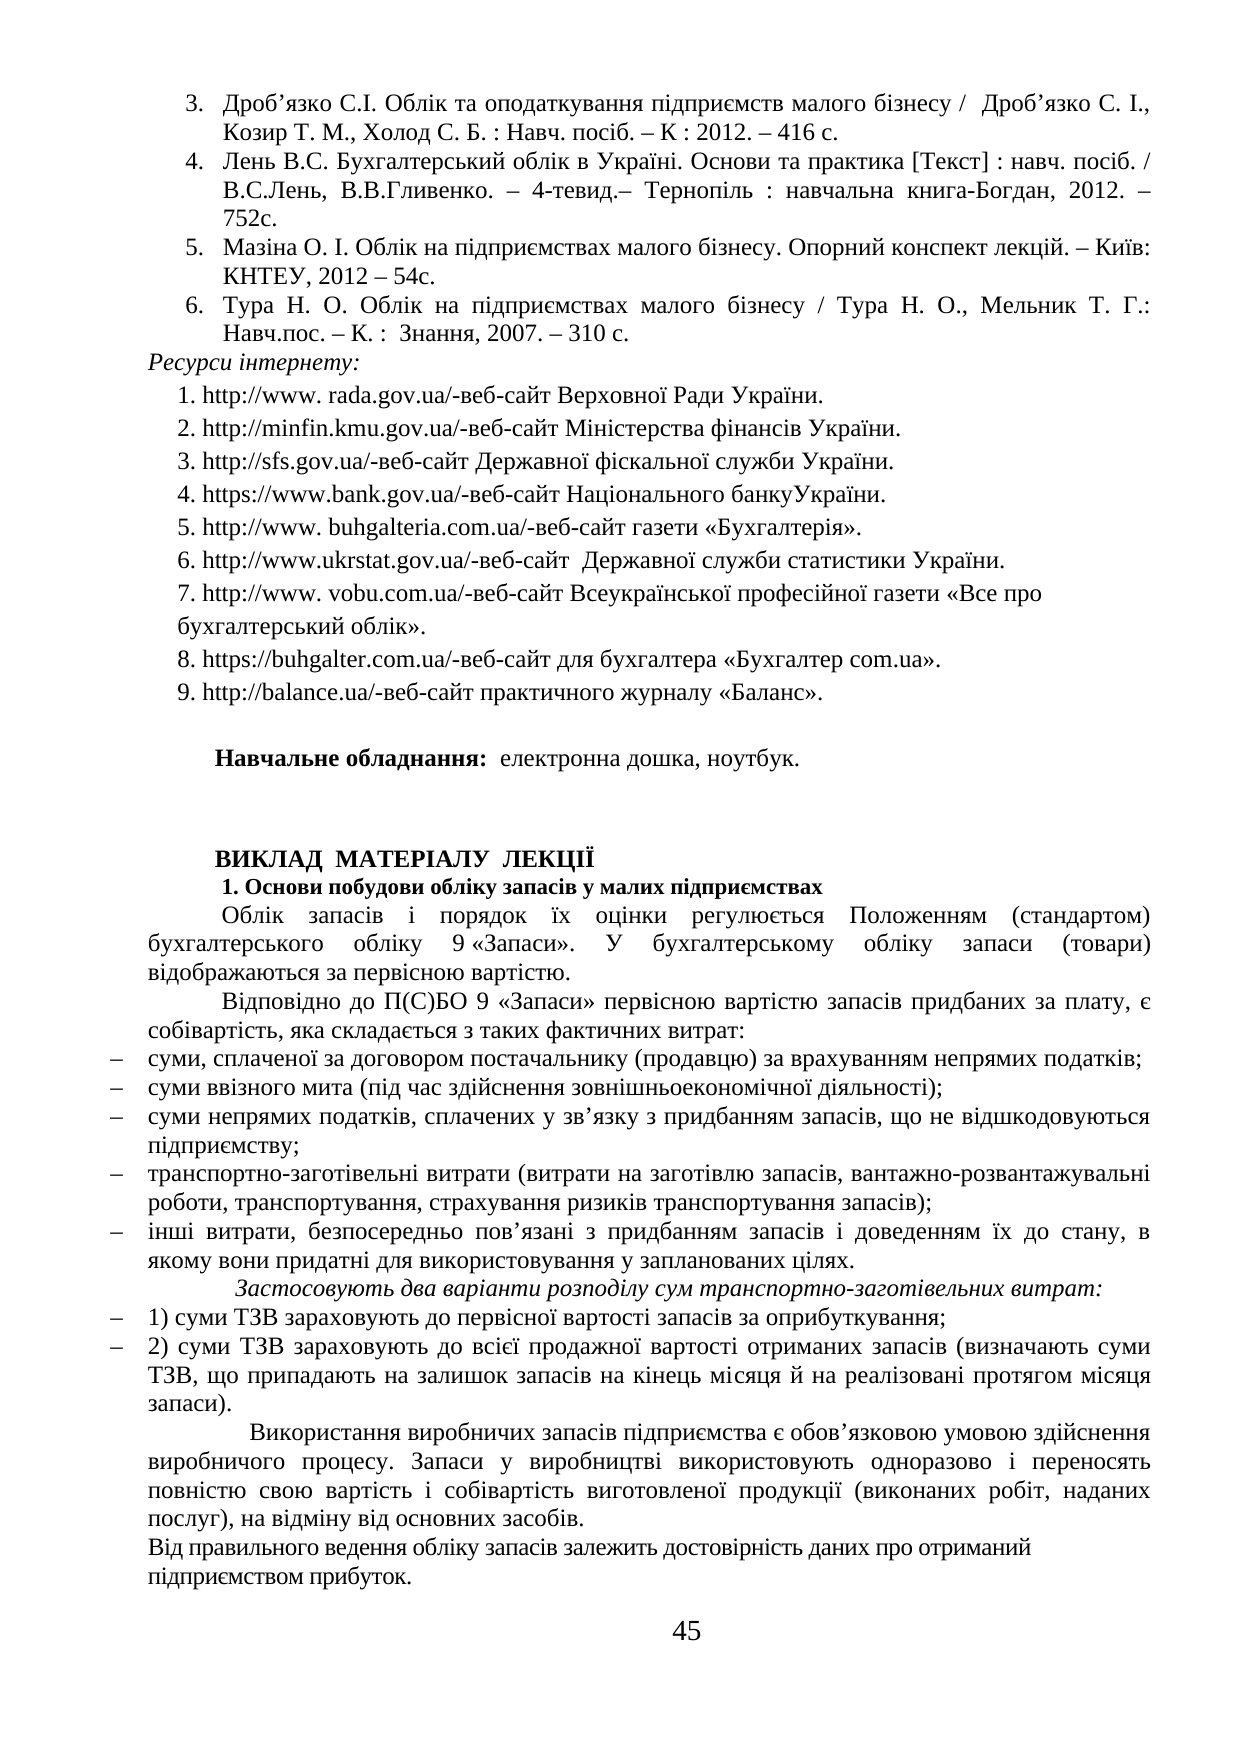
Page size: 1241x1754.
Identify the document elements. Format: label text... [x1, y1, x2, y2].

subtitle 1. Основи побудови обліку запасів у малих підприємствах [148, 873, 1152, 900]
list Дроб’язко С.І. Облік та оподаткування підприємств малого бізнесу / Дроб’язко С. І., Козир Т. М., Холод С. Б. : Навч. посіб. – К : 2012. – 416 с. [185, 88, 1152, 146]
list суми ввізного мита (під час здійснення зовнішньоекономічної діяльності); [110, 1072, 1152, 1101]
text 1. http://www. rada.gov.ua/-веб-сайт Верховної Ради України. [177, 380, 1152, 409]
text 7. http://www. vobu.com.ua/-веб-сайт Всеукраїнської професійної газети «Все про бухгалтерський облік». [177, 578, 1152, 640]
list Навчальне обладнання: електронна дошка, ноутбук. [214, 743, 1152, 772]
text 5. http://www. buhgalteria.com.ua/-веб-сайт газети «Бухгалтерія». [177, 512, 1152, 541]
text 2. http://minfin.kmu.gov.ua/-веб-сайт Міністерства фінансів України. [177, 413, 1152, 442]
list 1) суми ТЗВ зараховують до первісної вартості запасів за оприбуткування; [110, 1302, 1152, 1331]
text Облік запасів і порядок їх оцінки регулюється Положенням (стандартом) бухгалтерського обліку 9 «Запаси». У бухгалтерському обліку запаси (товари) відображаються за первісною вартістю. [148, 900, 1152, 986]
text 6. http://www.ukrstat.gov.ua/-веб-сайт Державної служби статистики України. [177, 545, 1152, 574]
text Відповідно до П(С)БО 9 «Запаси» первісною вартістю запасів придбаних за плату, є собівартість, яка складається з таких фактичних витрат: [148, 986, 1152, 1043]
list інші витрати, безпосередньо пов’язані з придбанням запасів і доведенням їх до стану, в якому вони придатні для використовування у запланованих цілях. [110, 1216, 1152, 1273]
list транспортно-заготівельні витрати (витрати на заготівлю запасів, вантажно-розвантажувальні роботи, транспортування, страхування ризиків транспортування запасів); [110, 1158, 1152, 1216]
list Тура Н. О. Облік на підприємствах малого бізнесу / Тура Н. О., Мельник Т. Г.: Навч.пос. – К. : Знання, 2007. – 310 с. [185, 290, 1152, 347]
text Застосовують два варіанти розподілу сум транспортно-заготівельних витрат: [148, 1273, 1152, 1302]
list 2) суми ТЗВ зараховують до всієї продажної вартості отриманих запасів (визначають суми ТЗВ, що припадають на залишок запасів на кінець місяця й на реалізовані протягом місяця запаси). [110, 1331, 1152, 1417]
text 4. https://www.bank.gov.ua/-веб-сайт Національного банкуУкраїни. [177, 479, 1152, 508]
list Лень В.С. Бухгалтерський облік в Україні. Основи та практика [Текст] : навч. посіб. / В.С.Лень, В.В.Гливенко. – 4-тевид.– Тернопіль : навчальна книга-Богдан, 2012. – 752с. [185, 146, 1152, 232]
list Мазіна О. І. Облік на підприємствах малого бізнесу. Опорний конспект лекцій. – Київ: КНТЕУ, 2012 – 54с. [185, 232, 1152, 290]
text Використання виробничих запасів підприємства є обов’язковою умовою здійснення виробничого процесу. Запаси у виробництві використовують одноразово і переносять повністю свою вартість і собівартість виготовленої продукції (виконаних робіт, наданих послуг), на відміну від основних засобів. [148, 1417, 1152, 1532]
list суми непрямих податків, сплачених у зв’язку з придбанням запасів, що не відшкодовуються підприємству; [110, 1101, 1152, 1158]
list суми, сплаченої за договором постачальнику (продавцю) за врахуванням непрямих податків; [110, 1043, 1152, 1072]
text 3. http://sfs.gov.ua/-веб-сайт Державної фіскальної служби України. [177, 446, 1152, 475]
list ВИКЛАД МАТЕРІАЛУ ЛЕКЦІЇ [214, 844, 1152, 873]
text Від правильного ведення обліку запасів залежить достовірність даних про отриманий підприємством прибуток. [148, 1532, 1152, 1590]
text 9. http://balance.ua/-веб-сайт практичного журналу «Баланс». [177, 677, 1152, 706]
text 8. https://buhgalter.com.ua/-веб-сайт для бухгалтера «Бухгалтер com.ua». [177, 644, 1152, 673]
text Ресурси інтернету: [148, 347, 1152, 376]
